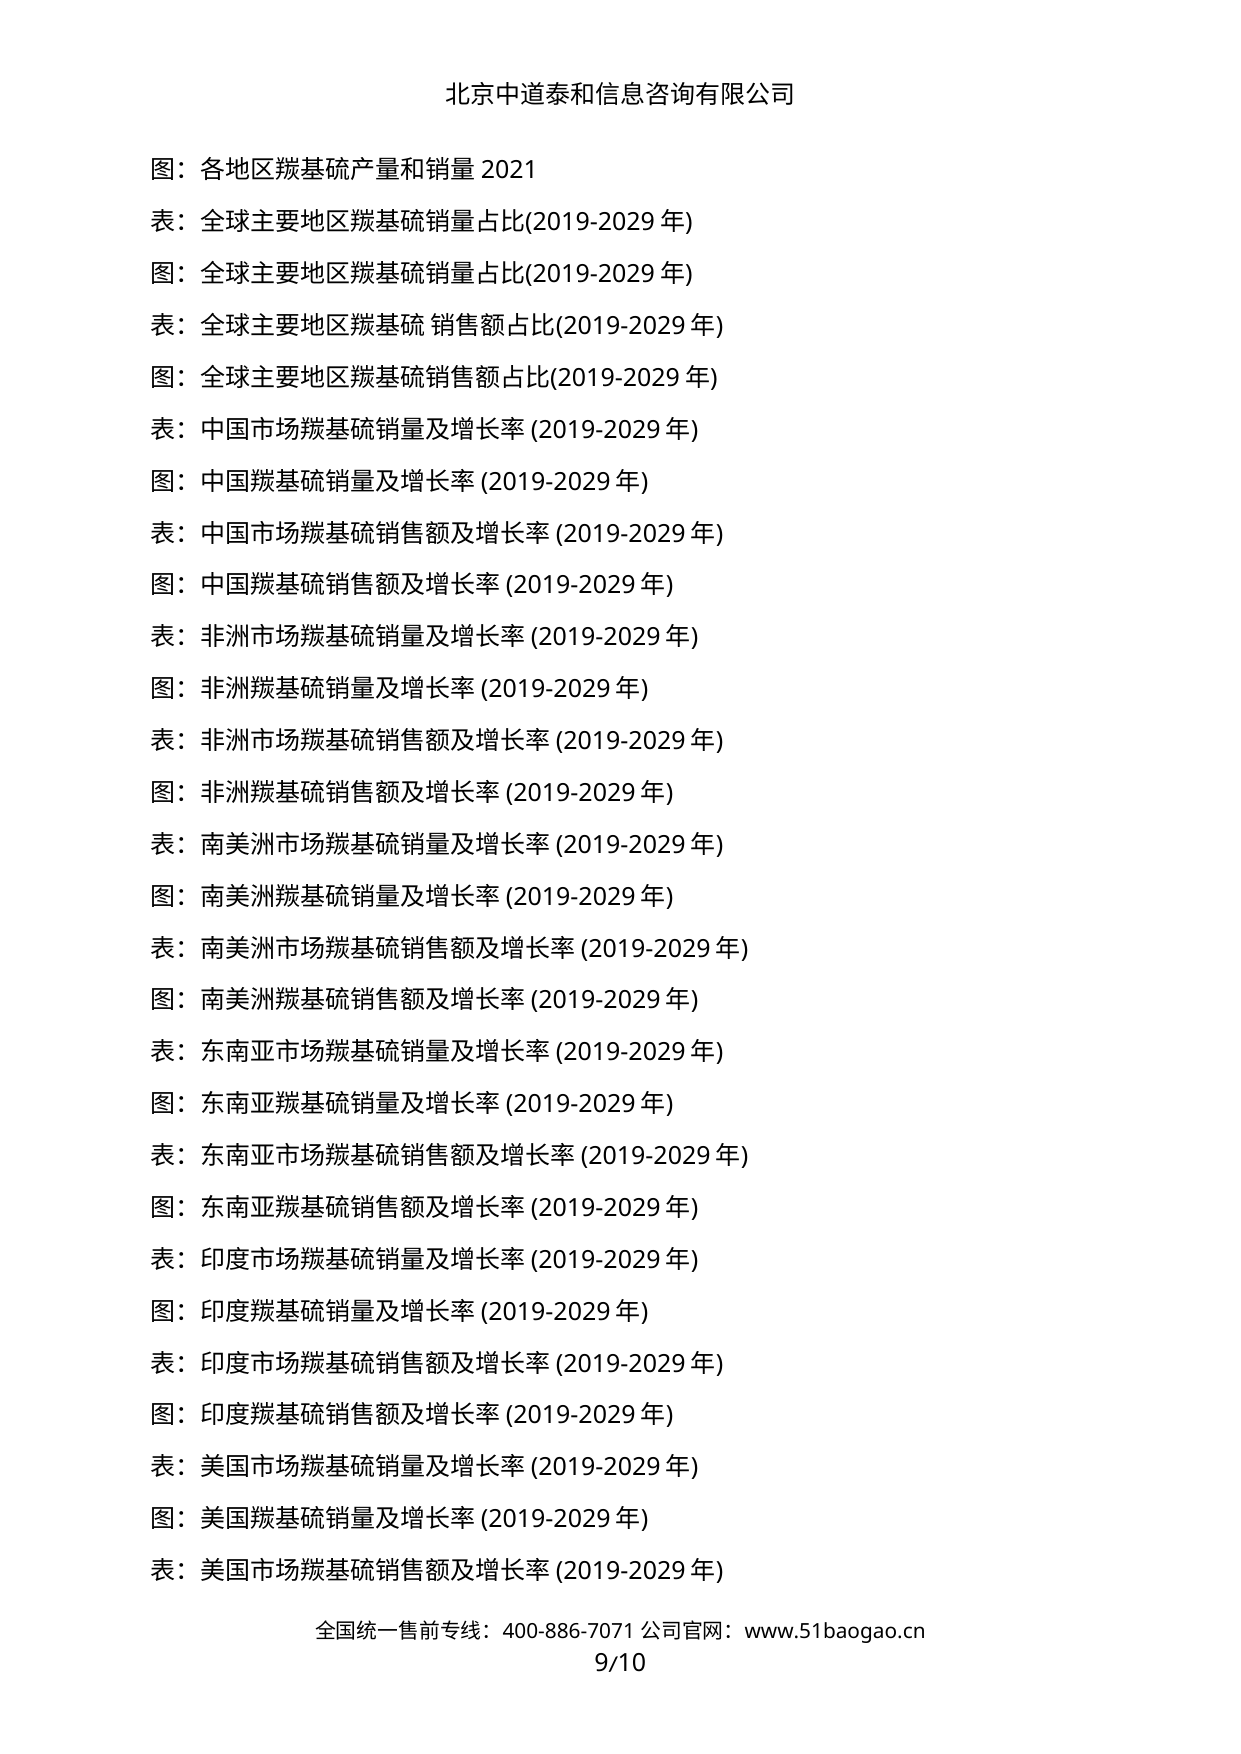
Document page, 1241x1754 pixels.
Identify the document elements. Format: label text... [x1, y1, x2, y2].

text 表：美国市场羰基硫销售额及增长率 (2019-2029年) [150, 1551, 1090, 1587]
text 表：中国市场羰基硫销量及增长率 (2019-2029年) [150, 409, 1090, 446]
text 表：全球主要地区羰基硫 销售额占比(2019-2029年) [150, 306, 1090, 342]
text 图：东南亚羰基硫销量及增长率 (2019-2029年) [150, 1084, 1090, 1120]
text 表：印度市场羰基硫销量及增长率 (2019-2029年) [150, 1239, 1090, 1276]
text 表：非洲市场羰基硫销售额及增长率 (2019-2029年) [150, 721, 1090, 757]
text 图：全球主要地区羰基硫销售额占比(2019-2029年) [150, 357, 1090, 394]
text 图：印度羰基硫销售额及增长率 (2019-2029年) [150, 1395, 1090, 1431]
text 图：印度羰基硫销量及增长率 (2019-2029年) [150, 1291, 1090, 1327]
text 图：美国羰基硫销量及增长率 (2019-2029年) [150, 1499, 1090, 1535]
text 图：中国羰基硫销售额及增长率 (2019-2029年) [150, 565, 1090, 601]
text 表：东南亚市场羰基硫销售额及增长率 (2019-2029年) [150, 1136, 1090, 1172]
text 图：南美洲羰基硫销售额及增长率 (2019-2029年) [150, 980, 1090, 1016]
text 图：非洲羰基硫销量及增长率 (2019-2029年) [150, 669, 1090, 705]
text 表：南美洲市场羰基硫销量及增长率 (2019-2029年) [150, 824, 1090, 861]
text 表：美国市场羰基硫销量及增长率 (2019-2029年) [150, 1447, 1090, 1483]
text 图：南美洲羰基硫销量及增长率 (2019-2029年) [150, 876, 1090, 912]
text 表：南美洲市场羰基硫销售额及增长率 (2019-2029年) [150, 928, 1090, 964]
text 图：非洲羰基硫销售额及增长率 (2019-2029年) [150, 772, 1090, 809]
text 表：全球主要地区羰基硫销量占比(2019-2029年) [150, 202, 1090, 238]
text 图：中国羰基硫销量及增长率 (2019-2029年) [150, 461, 1090, 497]
text 表：非洲市场羰基硫销量及增长率 (2019-2029年) [150, 617, 1090, 653]
text 表：印度市场羰基硫销售额及增长率 (2019-2029年) [150, 1343, 1090, 1379]
text 表：中国市场羰基硫销售额及增长率 (2019-2029年) [150, 513, 1090, 549]
text 图：东南亚羰基硫销售额及增长率 (2019-2029年) [150, 1187, 1090, 1224]
text 表：东南亚市场羰基硫销量及增长率 (2019-2029年) [150, 1032, 1090, 1068]
text 图：全球主要地区羰基硫销量占比(2019-2029年) [150, 254, 1090, 290]
text 图：各地区羰基硫产量和销量 2021 [150, 150, 1090, 186]
